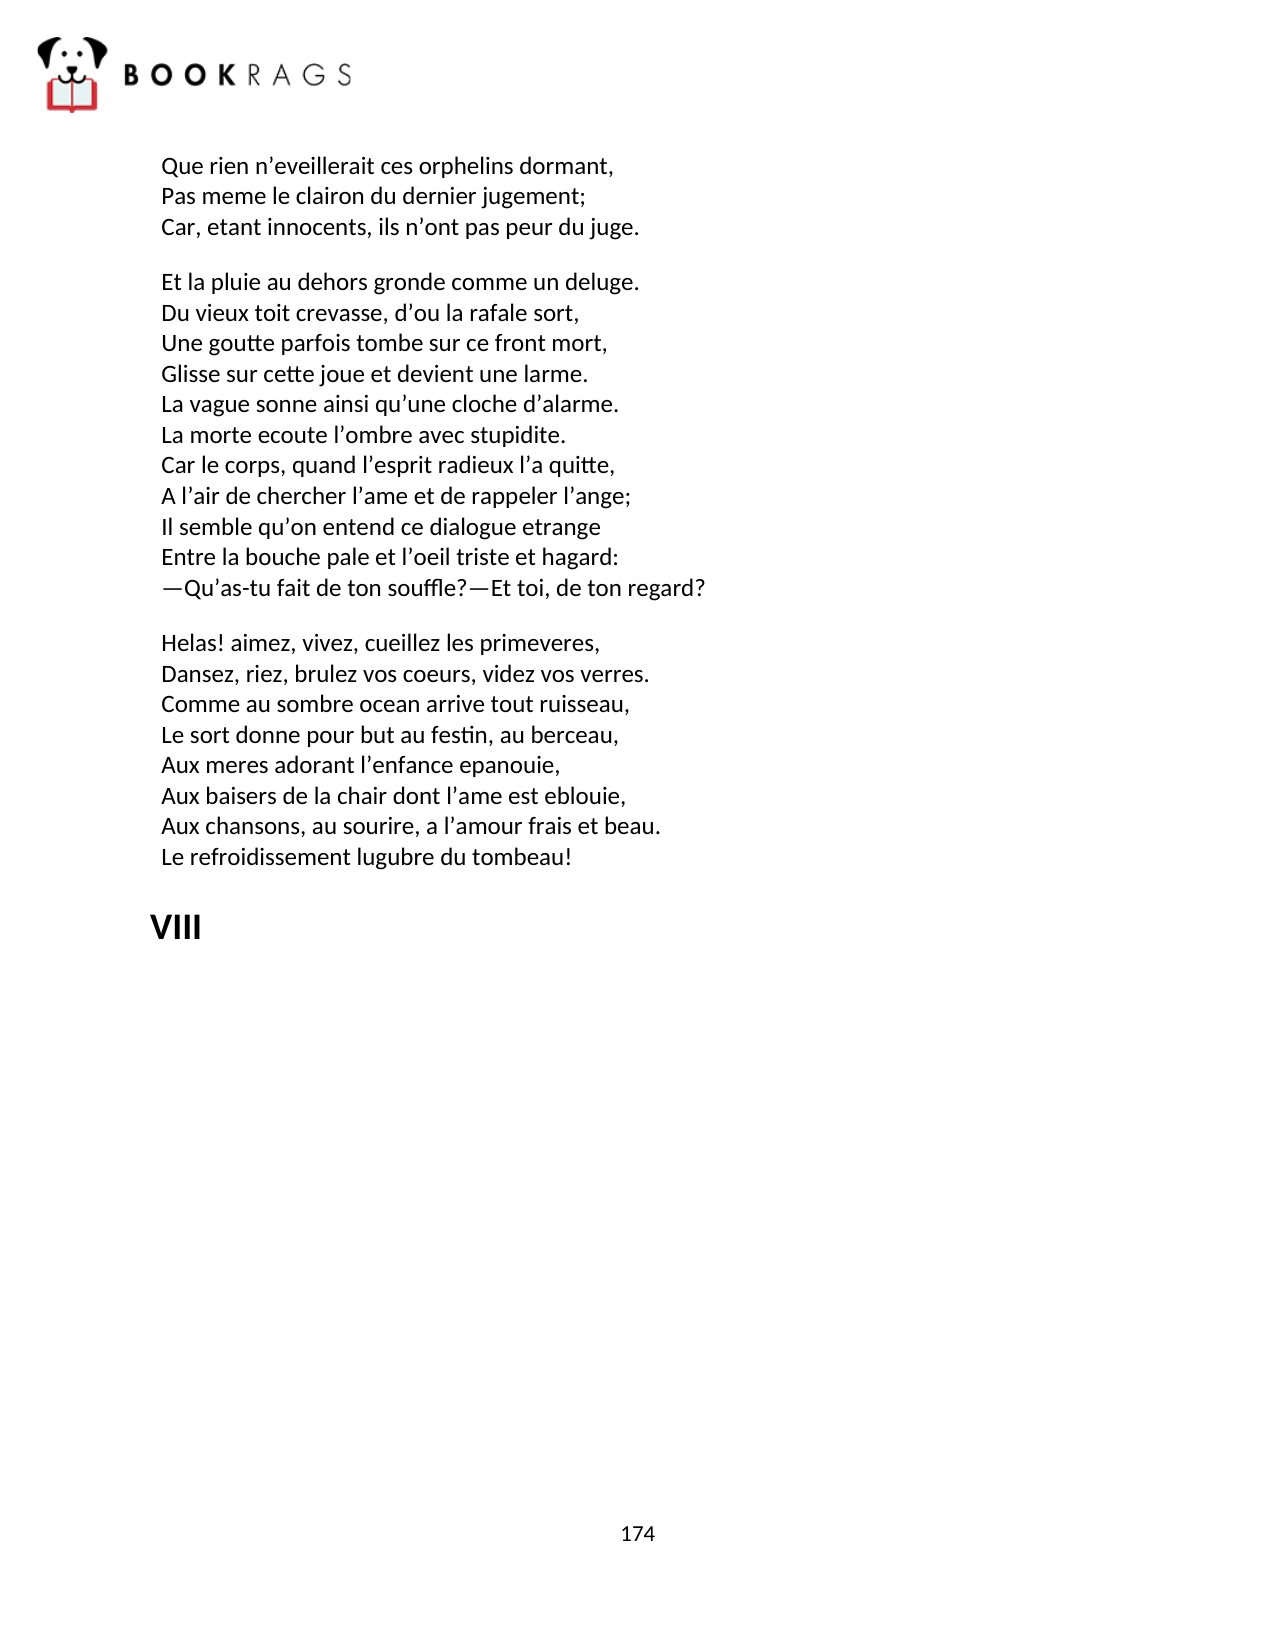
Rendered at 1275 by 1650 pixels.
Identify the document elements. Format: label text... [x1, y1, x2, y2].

text VIII [150, 903, 1125, 948]
text Helas! aimez, vivez, cueillez les primeveres, Dansez, riez, brulez vos coeurs, videz vos verres. Comme au sombre ocean arrive tout ruisseau, Le sort donne pour but au festin, au berceau, Aux meres adorant l’enfance epanouie, Aux baisers de la chair dont l’ame est eblouie, Aux chansons, au sourire, a l’amour frais et beau. Le refroidissement lugubre du tombeau! [150, 627, 1125, 871]
picture [37, 37, 351, 113]
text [150, 150, 1125, 242]
text Et la pluie au dehors gronde comme un deluge. Du vieux toit crevasse, d’ou la rafale sort, Une goutte parfois tombe sur ce front mort, Glisse sur cette joue et devient une larme. La vague sonne ainsi qu’une cloche d’alarme. La morte ecoute l’ombre avec stupidite. Car le corps, quand l’esprit radieux l’a quitte, A l’air de chercher l’ame et de rappeler l’ange; Il semble qu’on entend ce dialogue etrange Entre la bouche pale et l’oeil triste et hagard: —­Qu’as-tu fait de ton souffle?—­Et toi, de ton regard? [150, 267, 1125, 602]
